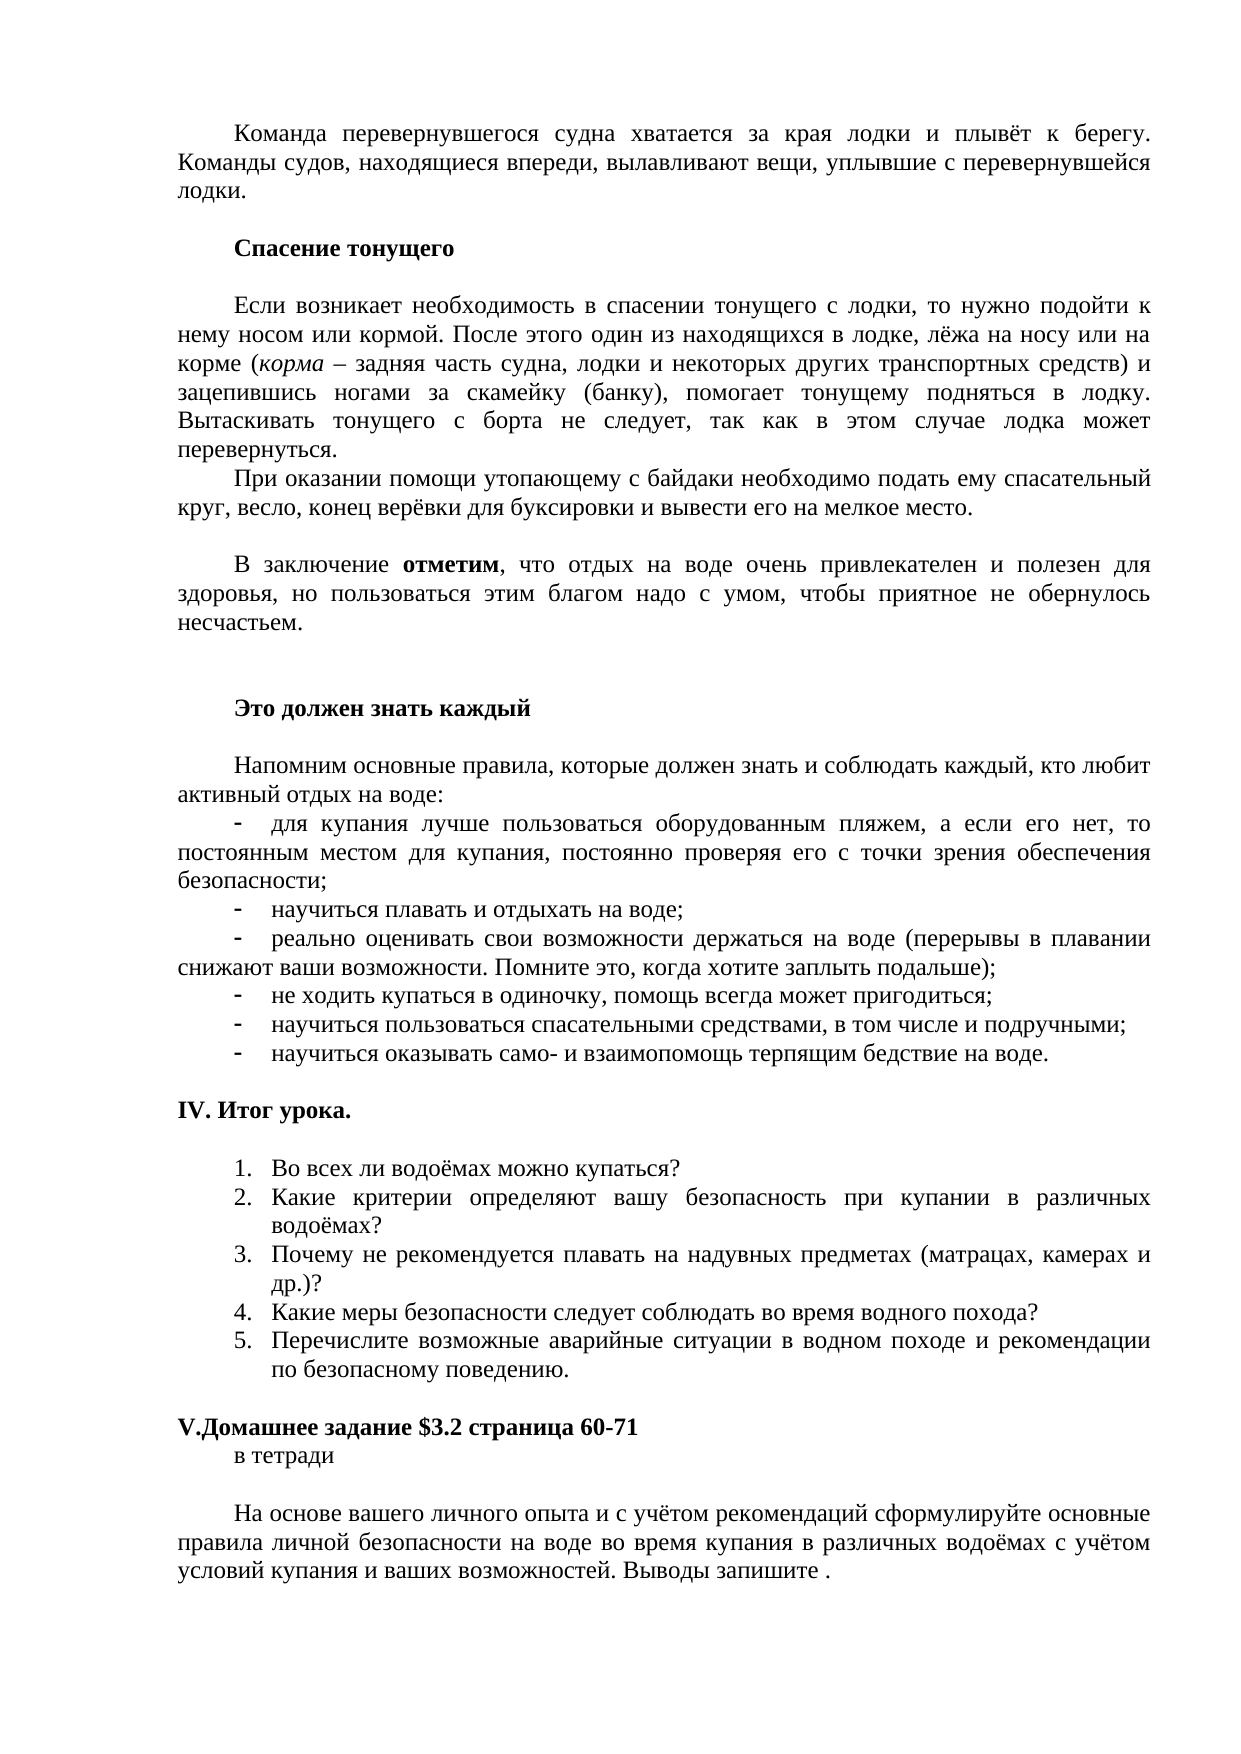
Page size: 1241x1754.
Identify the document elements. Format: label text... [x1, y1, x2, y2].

text Напомним основные правила, которые должен знать и соблюдать каждый, кто любит активный отдых на воде: [177, 751, 1152, 808]
list Какие критерии определяют вашу безопасность при купании в различных водоёмах? [233, 1182, 1152, 1239]
list Во всех ли водоёмах можно купаться? [233, 1153, 1152, 1182]
list научиться оказывать само- и взаимопомощь терпящим бедствие на воде. [177, 1038, 1152, 1067]
list Перечислите возможные аварийные ситуации в водном походе и рекомендации по безопасному поведению. [233, 1326, 1152, 1383]
text Это должен знать каждый [177, 693, 1152, 722]
list Почему не рекомендуется плавать на надувных предметах (матрацах, камерах и др.)? [233, 1239, 1152, 1297]
text в тетради [177, 1441, 1152, 1469]
text В заключение отметим, что отдых на воде очень привлекателен и полезен для здоровья, но пользоваться этим благом надо с умом, чтобы приятное не обернулось несчастьем. [177, 549, 1152, 636]
list научиться пользоваться спасательными средствами, в том числе и подручными; [177, 1009, 1152, 1038]
list не ходить купаться в одиночку, помощь всегда может пригодиться; [177, 981, 1152, 1009]
list реально оценивать свои возможности держаться на воде (перерывы в плавании снижают ваши возможности. Помните это, когда хотите заплыть подальше); [177, 923, 1152, 981]
text Команда перевернувшегося судна хватается за края лодки и плывёт к берегу. Команды судов, находящиеся впереди, вылавливают вещи, уплывшие с перевернувшейся лодки. [177, 118, 1152, 204]
text Спасение тонущего [177, 233, 1152, 262]
text V.Домашнее задание $3.2 страница 60-71 [177, 1412, 1152, 1441]
text IV. Итог урока. [177, 1096, 1152, 1124]
text На основе вашего личного опыта и с учётом рекомендаций сформулируйте основные правила личной безопасности на воде во время купания в различных водоёмах с учётом условий купания и ваших возможностей. Выводы запишите . [177, 1498, 1152, 1584]
text Если возникает необходимость в спасении тонущего с лодки, то нужно подойти к нему носом или кормой. После этого один из находящихся в лодке, лёжа на носу или на корме (корма – задняя часть судна, лодки и некоторых других транспортных средств) и зацепившись ногами за скамейку (банку), помогает тонущему подняться в лодку. Вытаскивать тонущего с борта не следует, так как в этом случае лодка может перевернуться. [177, 291, 1152, 463]
list для купания лучше пользоваться оборудованным пляжем, а если его нет, то постоянным местом для купания, постоянно проверяя его с точки зрения обеспечения безопасности; [177, 808, 1152, 894]
text При оказании помощи утопающему с байдаки необходимо подать ему спасательный круг, весло, конец верёвки для буксировки и вывести его на мелкое место. [177, 463, 1152, 521]
list Какие меры безопасности следует соблюдать во время водного похода? [233, 1297, 1152, 1326]
list научиться плавать и отдыхать на воде; [177, 894, 1152, 923]
